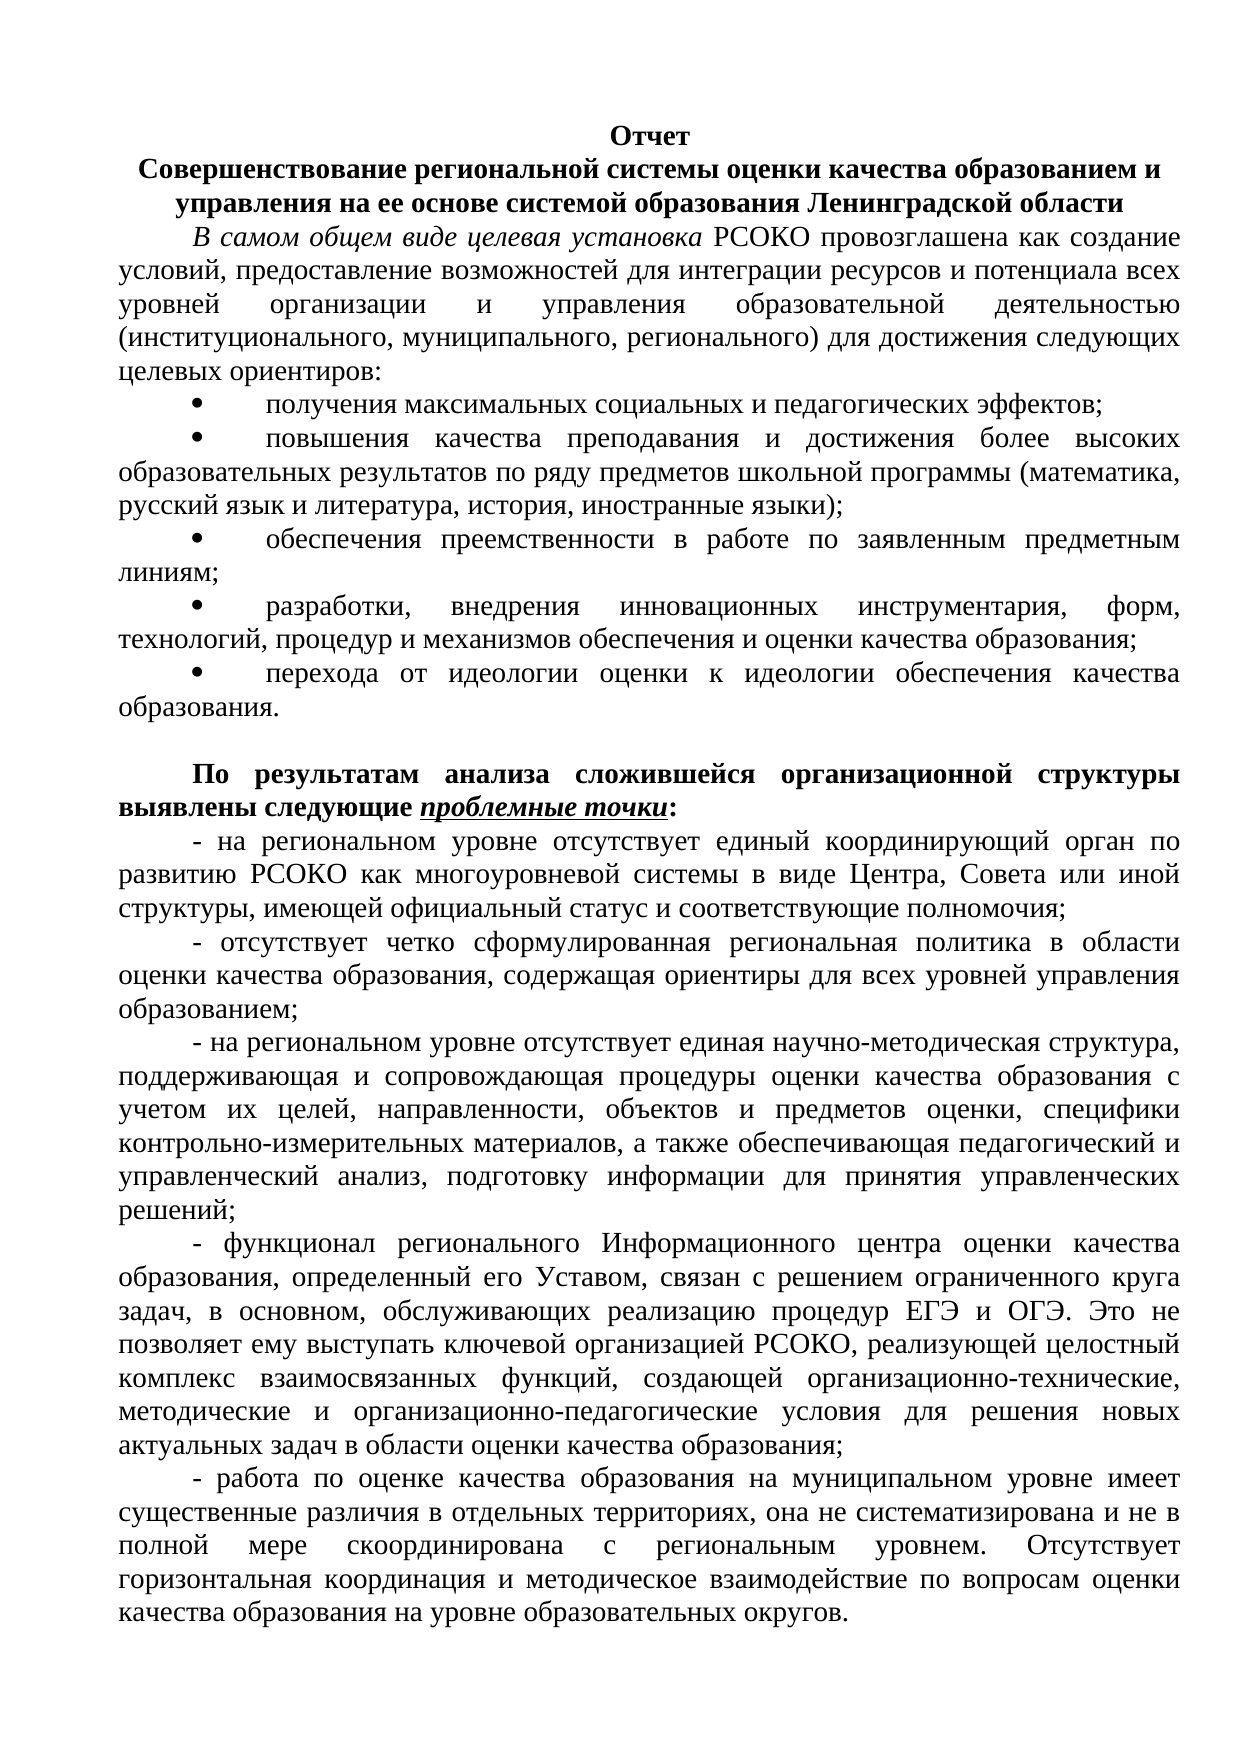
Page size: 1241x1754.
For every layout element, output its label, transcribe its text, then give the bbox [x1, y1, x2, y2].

text - отсутствует четко сформулированная региональная политика в области оценки качества образования, содержащая ориентиры для всех уровней управления образованием; [118, 924, 1181, 1024]
text Отчет [118, 118, 1181, 152]
list обеспечения преемственности в работе по заявленным предметным линиям; [118, 521, 1181, 588]
text - на региональном уровне отсутствует единая научно-методическая структура, поддерживающая и сопровождающая процедуры оценки качества образования с учетом их целей, направленности, объектов и предметов оценки, специфики контрольно-измерительных материалов, а также обеспечивающая педагогический и управленческий анализ, подготовку информации для принятия управленческих решений; [118, 1024, 1181, 1226]
list разработки, внедрения инновационных инструментария, форм, технологий, процедур и механизмов обеспечения и оценки качества образования; [118, 588, 1181, 655]
list повышения качества преподавания и достижения более высоких образовательных результатов по ряду предметов школьной программы (математика, русский язык и литература, история, иностранные языки); [118, 420, 1181, 521]
text В самом общем виде целевая установка РСОКО провозглашена как создание условий, предоставление возможностей для интеграции ресурсов и потенциала всех уровней организации и управления образовательной деятельностью (институционального, муниципального, регионального) для достижения следующих целевых ориентиров: [118, 219, 1181, 386]
list перехода от идеологии оценки к идеологии обеспечения качества образования. [118, 655, 1181, 722]
text Совершенствование региональной системы оценки качества образованием и управления на ее основе системой образования Ленинградской области [118, 152, 1181, 219]
text - функционал регионального Информационного центра оценки качества образования, определенный его Уставом, связан с решением ограниченного круга задач, в основном, обслуживающих реализацию процедур ЕГЭ и ОГЭ. Это не позволяет ему выступать ключевой организацией РСОКО, реализующей целостный комплекс взаимосвязанных функций, создающей организационно-технические, методические и организационно-педагогические условия для решения новых актуальных задач в области оценки качества образования; [118, 1226, 1181, 1460]
text - работа по оценке качества образования на муниципальном уровне имеет существенные различия в отдельных территориях, она не систематизирована и не в полной мере скоординирована с региональным уровнем. Отсутствует горизонтальная координация и методическое взаимодействие по вопросам оценки качества образования на уровне образовательных округов. [118, 1460, 1181, 1628]
text - на региональном уровне отсутствует единый координирующий орган по развитию РСОКО как многоуровневой системы в виде Центра, Совета или иной структуры, имеющей официальный статус и соответствующие полномочия; [118, 823, 1181, 924]
list получения максимальных социальных и педагогических эффектов; [118, 386, 1181, 420]
text По результатам анализа сложившейся организационной структуры выявлены следующие проблемные точки: [118, 756, 1181, 823]
